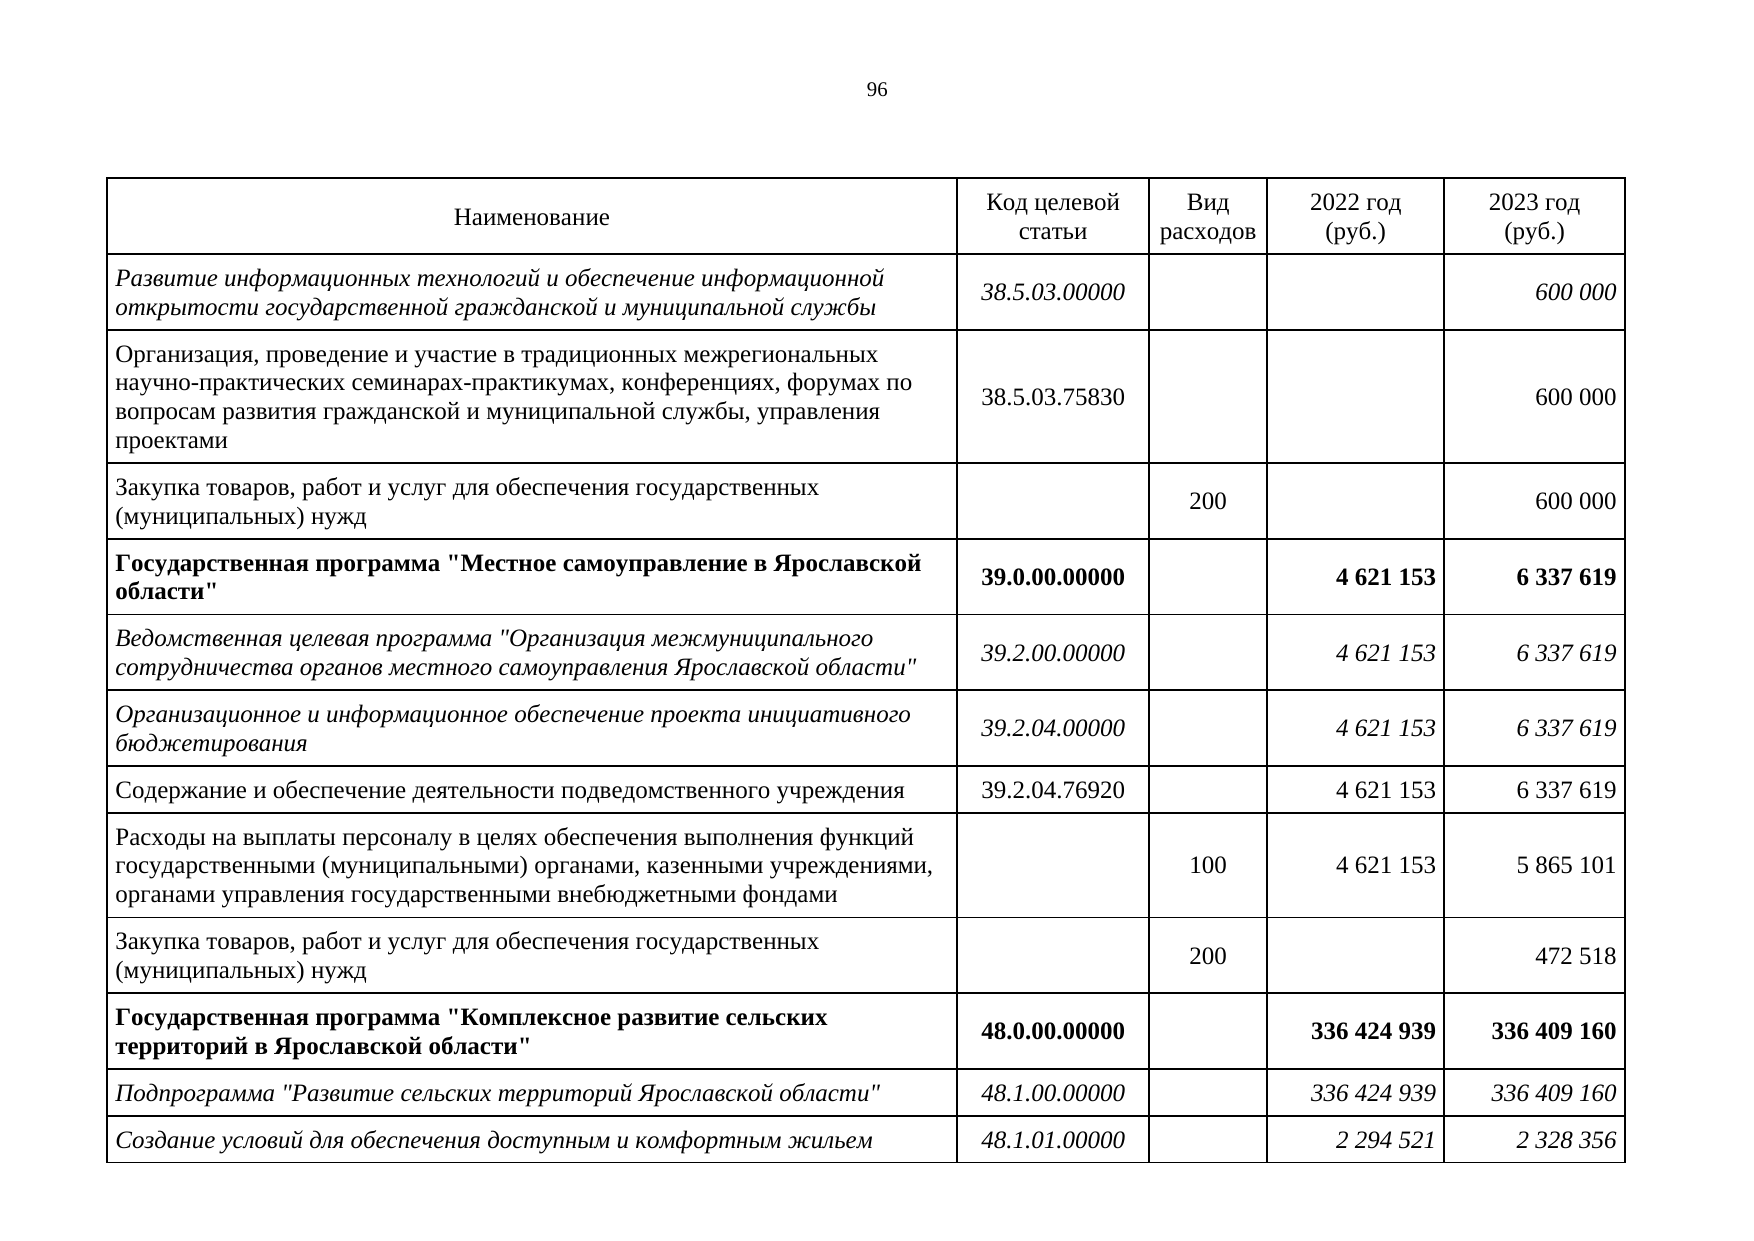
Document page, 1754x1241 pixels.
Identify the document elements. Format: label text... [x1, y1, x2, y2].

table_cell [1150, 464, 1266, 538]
table_header Вид расходов [1150, 179, 1266, 253]
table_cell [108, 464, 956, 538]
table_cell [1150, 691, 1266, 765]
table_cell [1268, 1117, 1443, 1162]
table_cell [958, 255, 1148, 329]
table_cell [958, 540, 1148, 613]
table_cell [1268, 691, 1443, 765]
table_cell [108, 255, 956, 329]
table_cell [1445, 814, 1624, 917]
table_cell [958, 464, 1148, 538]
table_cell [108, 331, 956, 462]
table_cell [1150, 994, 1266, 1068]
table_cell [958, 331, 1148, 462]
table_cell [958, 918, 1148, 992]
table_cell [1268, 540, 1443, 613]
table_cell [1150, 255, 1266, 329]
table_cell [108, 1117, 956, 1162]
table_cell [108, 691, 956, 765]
table_header Код целевой статьи [958, 179, 1148, 253]
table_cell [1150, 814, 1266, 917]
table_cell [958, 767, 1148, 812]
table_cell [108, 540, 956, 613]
table_header 2023 год (руб.) [1445, 179, 1624, 253]
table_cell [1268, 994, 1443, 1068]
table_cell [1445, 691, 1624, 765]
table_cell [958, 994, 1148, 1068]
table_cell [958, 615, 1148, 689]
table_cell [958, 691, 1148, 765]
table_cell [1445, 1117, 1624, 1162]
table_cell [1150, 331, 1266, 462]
table_header 2022 год (руб.) [1268, 179, 1443, 253]
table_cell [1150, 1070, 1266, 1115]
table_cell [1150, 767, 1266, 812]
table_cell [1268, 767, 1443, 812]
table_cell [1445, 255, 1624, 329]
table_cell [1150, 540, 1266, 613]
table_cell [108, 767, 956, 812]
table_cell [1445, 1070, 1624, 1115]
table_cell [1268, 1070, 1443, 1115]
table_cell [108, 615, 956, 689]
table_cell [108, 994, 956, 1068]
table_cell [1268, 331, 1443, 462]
table_header Наименование [108, 179, 956, 253]
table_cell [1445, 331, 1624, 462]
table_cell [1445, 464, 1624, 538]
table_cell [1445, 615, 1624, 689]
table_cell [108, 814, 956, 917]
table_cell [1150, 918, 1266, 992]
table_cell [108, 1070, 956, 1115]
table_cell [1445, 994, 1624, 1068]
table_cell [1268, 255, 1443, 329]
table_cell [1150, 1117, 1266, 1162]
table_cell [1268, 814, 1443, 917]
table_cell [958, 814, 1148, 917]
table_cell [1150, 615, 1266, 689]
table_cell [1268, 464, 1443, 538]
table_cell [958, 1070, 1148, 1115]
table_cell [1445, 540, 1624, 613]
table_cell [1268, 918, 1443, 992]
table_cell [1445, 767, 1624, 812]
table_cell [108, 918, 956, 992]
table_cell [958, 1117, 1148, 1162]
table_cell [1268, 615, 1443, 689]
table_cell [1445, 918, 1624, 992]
